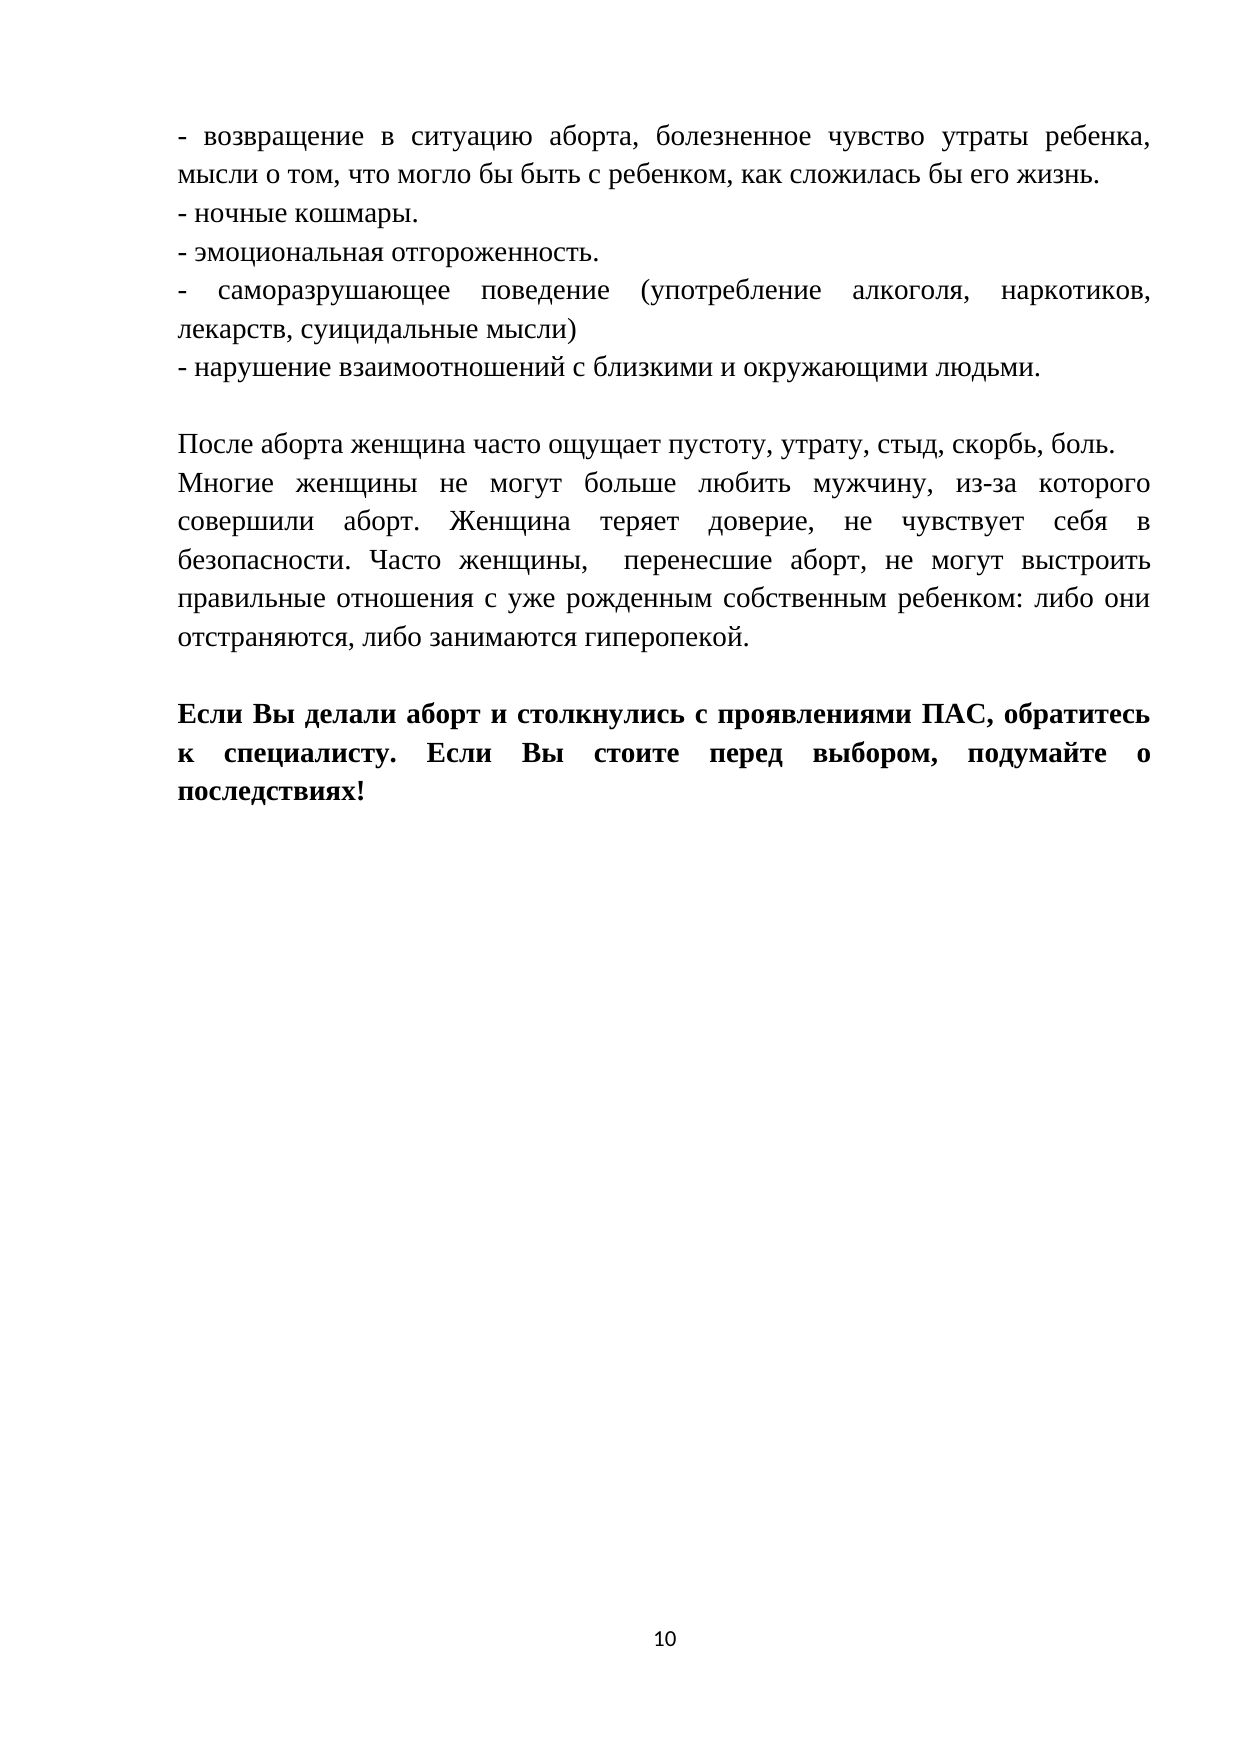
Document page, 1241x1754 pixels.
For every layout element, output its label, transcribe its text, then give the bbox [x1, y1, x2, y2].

text - возвращение в ситуацию аборта, болезненное чувство утраты ребенка, мысли о том, что могло бы быть с ребенком, как сложилась бы его жизнь. [177, 118, 1152, 190]
text - нарушение взаимоотношений с близкими и окружающими людьми. [177, 349, 1152, 383]
text Если Вы делали аборт и столкнулись с проявлениями ПАС, обратитесь к специалисту. Если Вы стоите перед выбором, подумайте о последствиях! [177, 696, 1152, 807]
text Многие женщины не могут больше любить мужчину, из-за которого совершили аборт. Женщина теряет доверие, не чувствует себя в безопасности. Часто женщины, перенесшие аборт, не могут выстроить правильные отношения с уже рожденным собственным ребенком: либо они отстраняются, либо занимаются гиперопекой. [177, 465, 1152, 653]
text - ночные кошмары. [177, 195, 1152, 229]
text После аборта женщина часто ощущает пустоту, утрату, стыд, скорбь, боль. [177, 426, 1152, 460]
text - саморазрушающее поведение (употребление алкоголя, наркотиков, лекарств, суицидальные мысли) [177, 272, 1152, 344]
text - эмоциональная отгороженность. [177, 234, 1152, 267]
